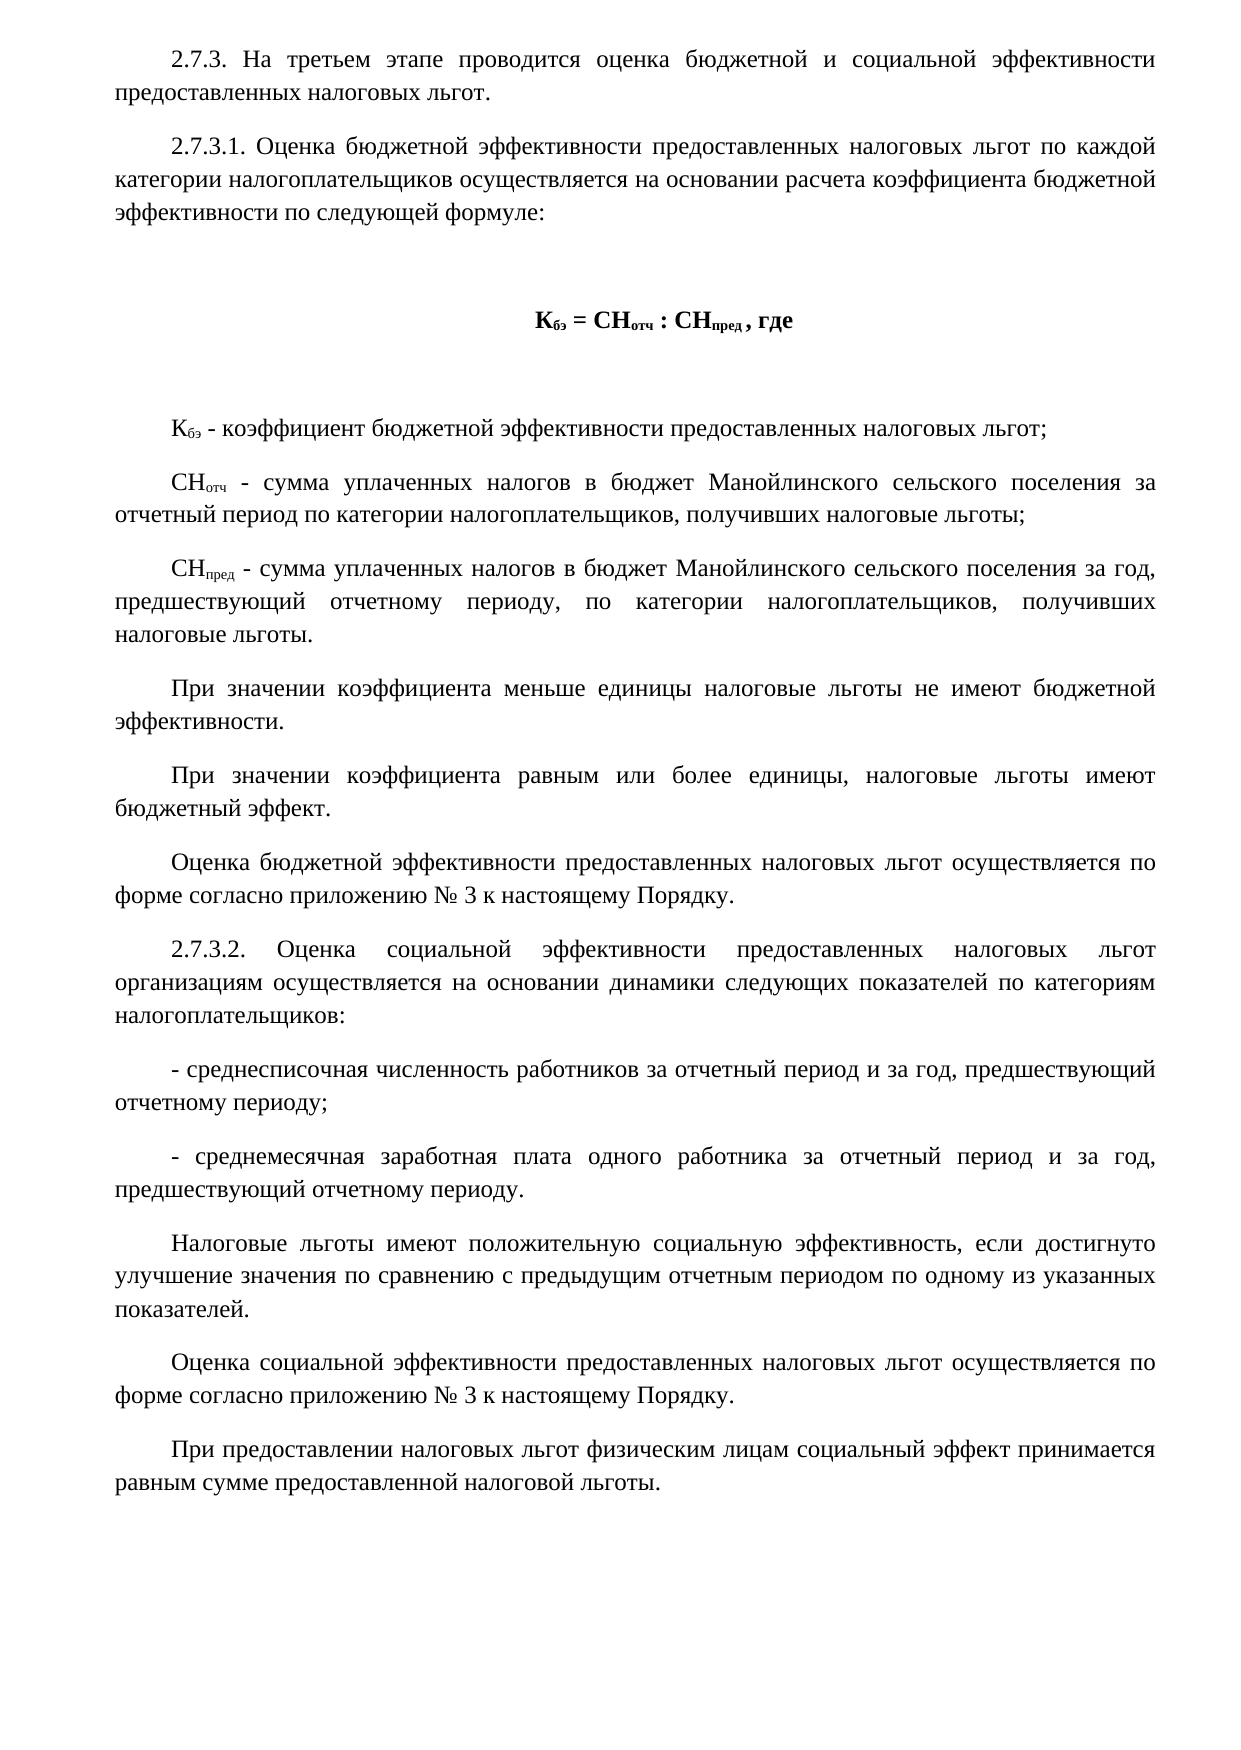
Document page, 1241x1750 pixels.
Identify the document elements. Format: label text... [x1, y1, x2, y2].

text Кбэ - коэффициент бюджетной эффективности предоставленных налоговых льгот; [114, 413, 1157, 441]
text При значении коэффициента равным или более единицы, налоговые льготы имеют бюджетный эффект. [114, 760, 1157, 822]
text - среднемесячная заработная плата одного работника за отчетный период и за год, предшествующий отчетному периоду. [114, 1141, 1157, 1202]
text 2.7.3.1. Оценка бюджетной эффективности предоставленных налоговых льгот по каждой категории налогоплательщиков осуществляется на основании расчета коэффициента бюджетной эффективности по следующей формуле: [114, 131, 1157, 226]
text При значении коэффициента меньше единицы налоговые льготы не имеют бюджетной эффективности. [114, 673, 1157, 735]
text 2.7.3.2. Оценка социальной эффективности предоставленных налоговых льгот организациям осуществляется на основании динамики следующих показателей по категориям налогоплательщиков: [114, 934, 1157, 1029]
text Кбэ = СНотч : СНпред , где [114, 305, 1157, 334]
text СНотч - сумма уплаченных налогов в бюджет Манойлинского сельского поселения за отчетный период по категории налогоплательщиков, получивших налоговые льготы; [114, 467, 1157, 528]
text 2.7.3. На третьем этапе проводится оценка бюджетной и социальной эффективности предоставленных налоговых льгот. [114, 44, 1157, 106]
text При предоставлении налоговых льгот физическим лицам социальный эффект принимается равным сумме предоставленной налоговой льготы. [114, 1434, 1157, 1496]
text Налоговые льготы имеют положительную социальную эффективность, если достигнуто улучшение значения по сравнению с предыдущим отчетным периодом по одному из указанных показателей. [114, 1228, 1157, 1322]
text СНпред - сумма уплаченных налогов в бюджет Манойлинского сельского поселения за год, предшествующий отчетному периоду, по категории налогоплательщиков, получивших налоговые льготы. [114, 553, 1157, 648]
text Оценка бюджетной эффективности предоставленных налоговых льгот осуществляется по форме согласно приложению № 3 к настоящему Порядку. [114, 847, 1157, 909]
text - среднесписочная численность работников за отчетный период и за год, предшествующий отчетному периоду; [114, 1054, 1157, 1116]
text Оценка социальной эффективности предоставленных налоговых льгот осуществляется по форме согласно приложению № 3 к настоящему Порядку. [114, 1347, 1157, 1409]
